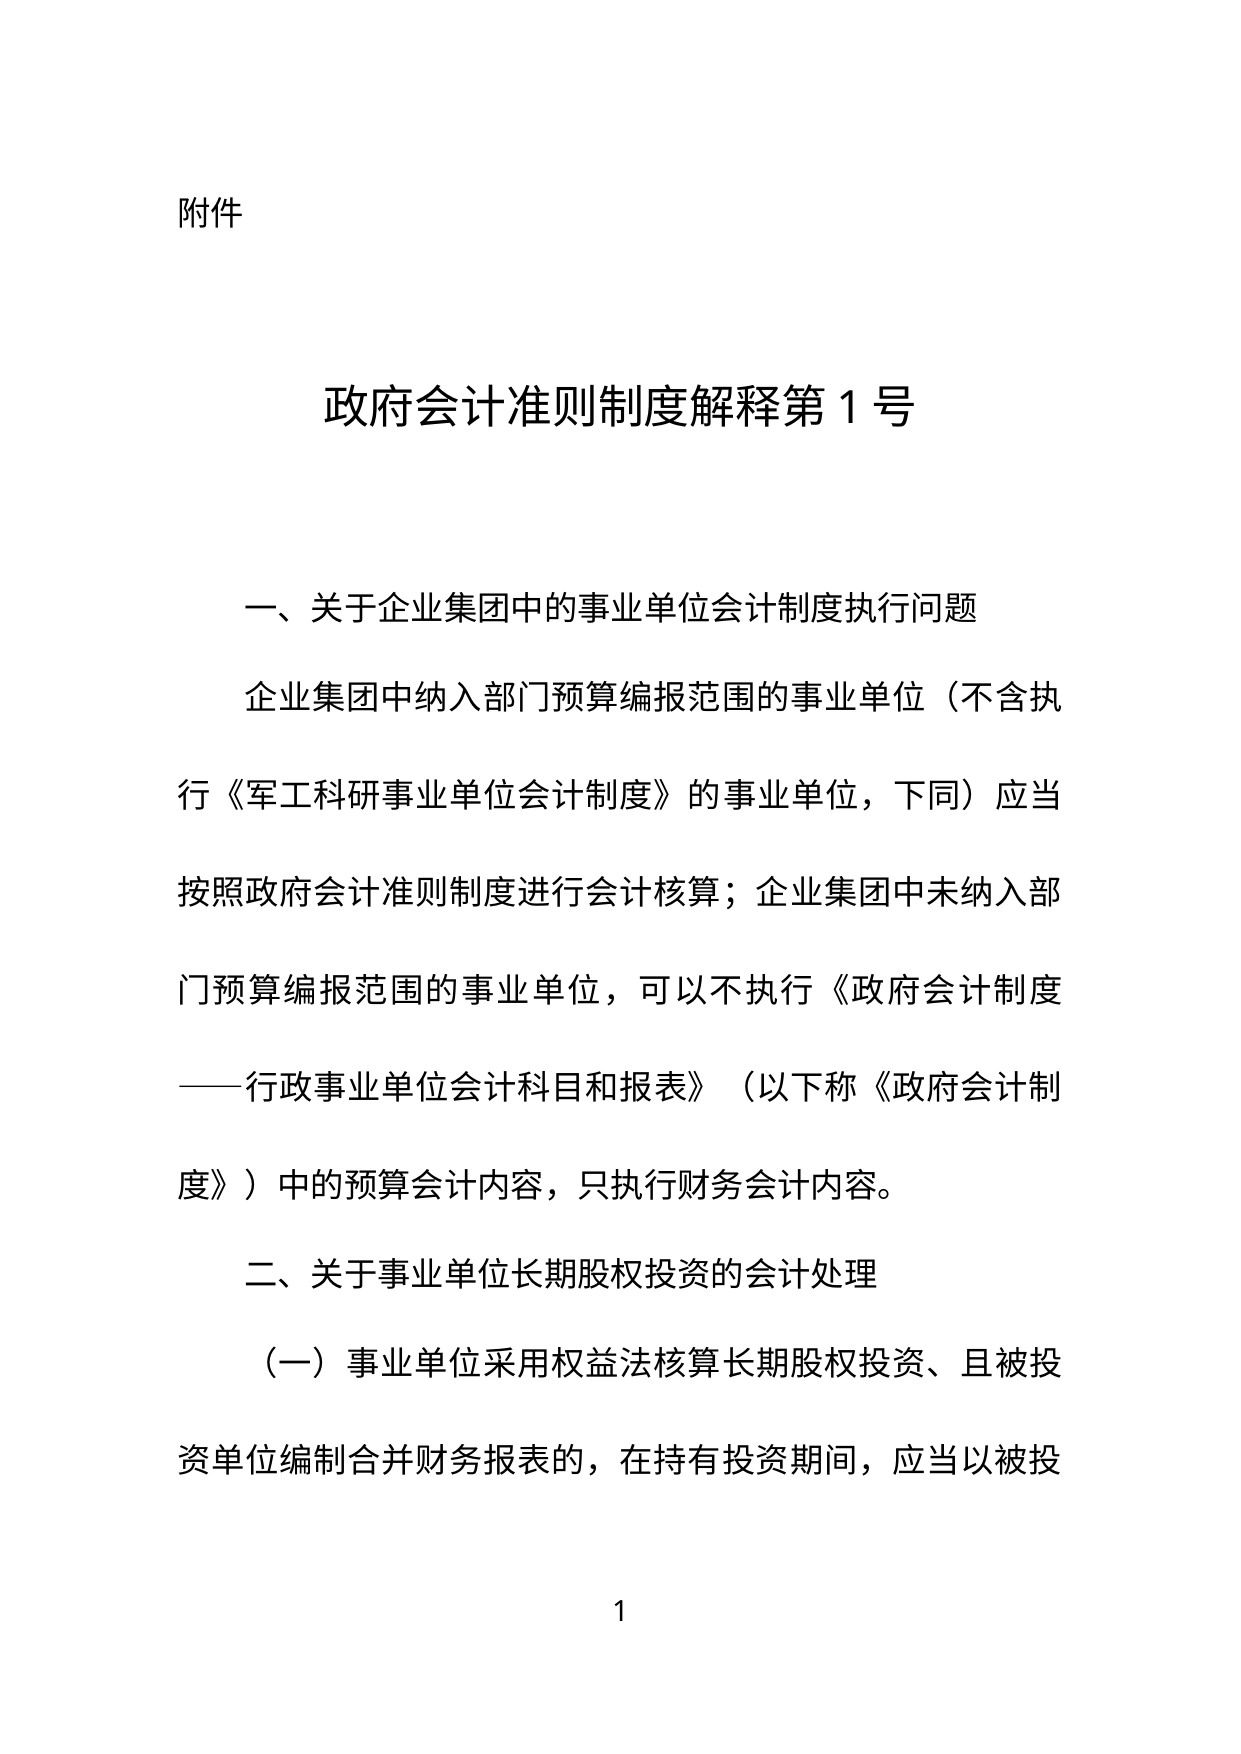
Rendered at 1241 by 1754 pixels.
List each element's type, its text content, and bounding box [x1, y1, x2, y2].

text 二、关于事业单位长期股权投资的会计处理 [177, 1239, 1063, 1304]
text 政府会计准则制度解释第1号 [177, 355, 1063, 452]
text 企业集团中纳入部门预算编报范围的事业单位（不含执行《军工科研事业单位会计制度》的事业单位，下同）应当按照政府会计准则制度进行会计核算；企业集团中未纳入部门预算编报范围的事业单位，可以不执行《政府会计制度——行政事业单位会计科目和报表》（以下称《政府会计制度》）中的预算会计内容，只执行财务会计内容。 [177, 662, 1063, 1215]
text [177, 1328, 1063, 1491]
text 一、关于企业集团中的事业单位会计制度执行问题 [177, 573, 1063, 638]
text 附件 [177, 178, 1063, 243]
